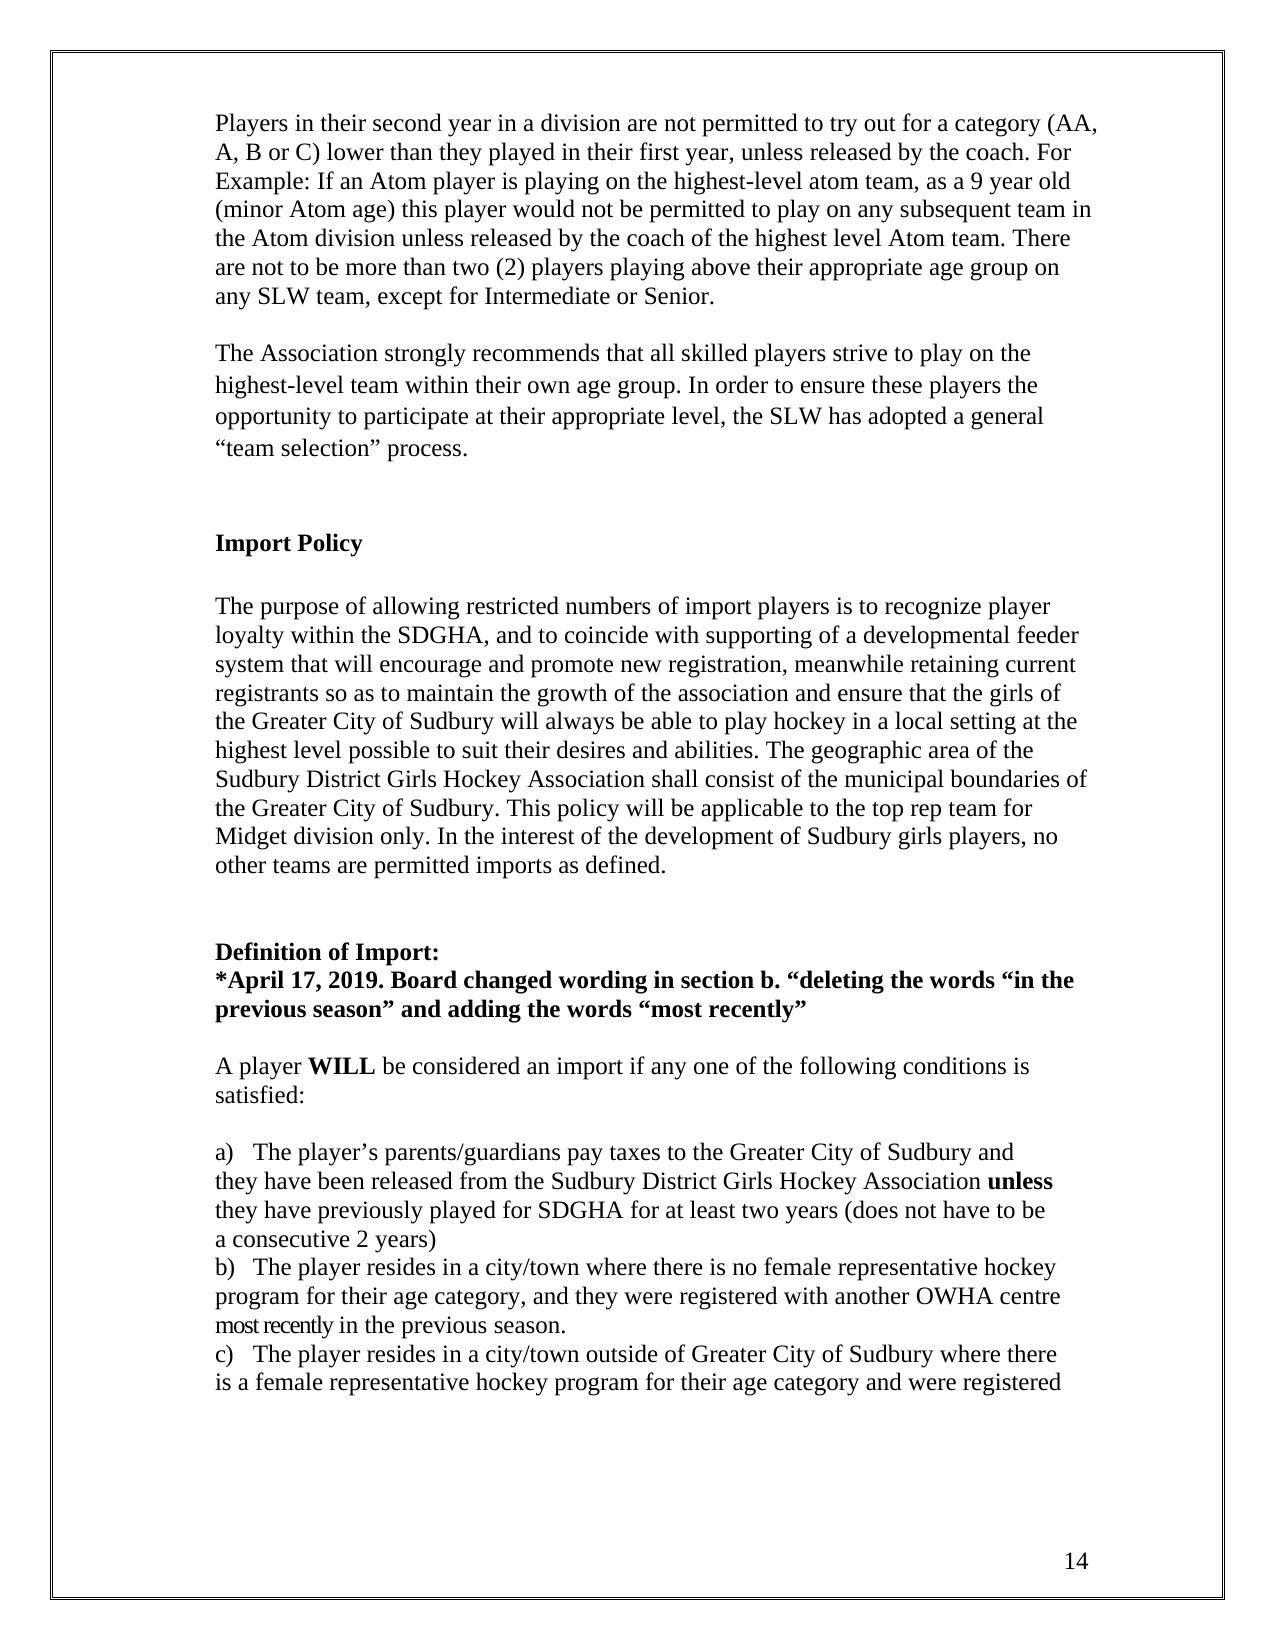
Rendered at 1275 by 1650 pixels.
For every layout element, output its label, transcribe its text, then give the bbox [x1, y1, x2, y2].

subtitle Definition of Import: [215, 937, 1100, 965]
text The purpose of allowing restricted numbers of import players is to recognize player loyalty within the SDGHA, and to coincide with supporting of a developmental feeder system that will encourage and promote new registration, meanwhile retaining current registrants so as to maintain the growth of the association and ensure that the girls of the Greater City of Sudbury will always be able to play hockey in a local setting at the highest level possible to suit their desires and abilities. The geographic area of the Sudbury District Girls Hockey Association shall consist of the municipal boundaries of the Greater City of Sudbury. This policy will be applicable to the top rep team for Midget division only. In the interest of the development of Sudbury girls players, no other teams are permitted imports as defined. [215, 591, 1089, 879]
text A player WILL be considered an import if any one of the following conditions is satisfied: [215, 1051, 1032, 1109]
text Players in their second year in a division are not permitted to try out for a category (AA, A, B or C) lower than they played in their first year, unless released by the coach. For Example: If an Atom player is playing on the highest-level atom team, as a 9 year old (minor Atom age) this player would not be permitted to play on any subsequent team in the Atom division unless released by the coach of the highest level Atom team. There are not to be more than two (2) players playing above their appropriate age group on any SLW team, except for Intermediate or Senior. [215, 108, 1100, 309]
list The player’s parents/guardians pay taxes to the Greater City of Sudbury and they have been released from the Sudbury District Girls Hockey Association unless they have previously played for SDGHA for at least two years (does not have to be a consecutive 2 years) [215, 1137, 1062, 1252]
subtitle Import Policy [215, 528, 1100, 557]
list The player resides in a city/town where there is no female representative hockey program for their age category, and they were registered with another OWHA centre most recently in the previous season. [215, 1252, 1086, 1339]
subtitle *April 17, 2019. Board changed wording in section b. “deleting the words “in the previous season” and adding the words “most recently” [215, 965, 1100, 1023]
text The Association strongly recommends that all skilled players strive to play on the highest-level team within their own age group. In order to ensure these players the opportunity to participate at their appropriate level, the SLW has adopted a general “team selection” process. [215, 338, 1100, 462]
list The player resides in a city/town outside of Greater City of Sudbury where there is a female representative hockey program for their age category and were registered [215, 1339, 1078, 1396]
